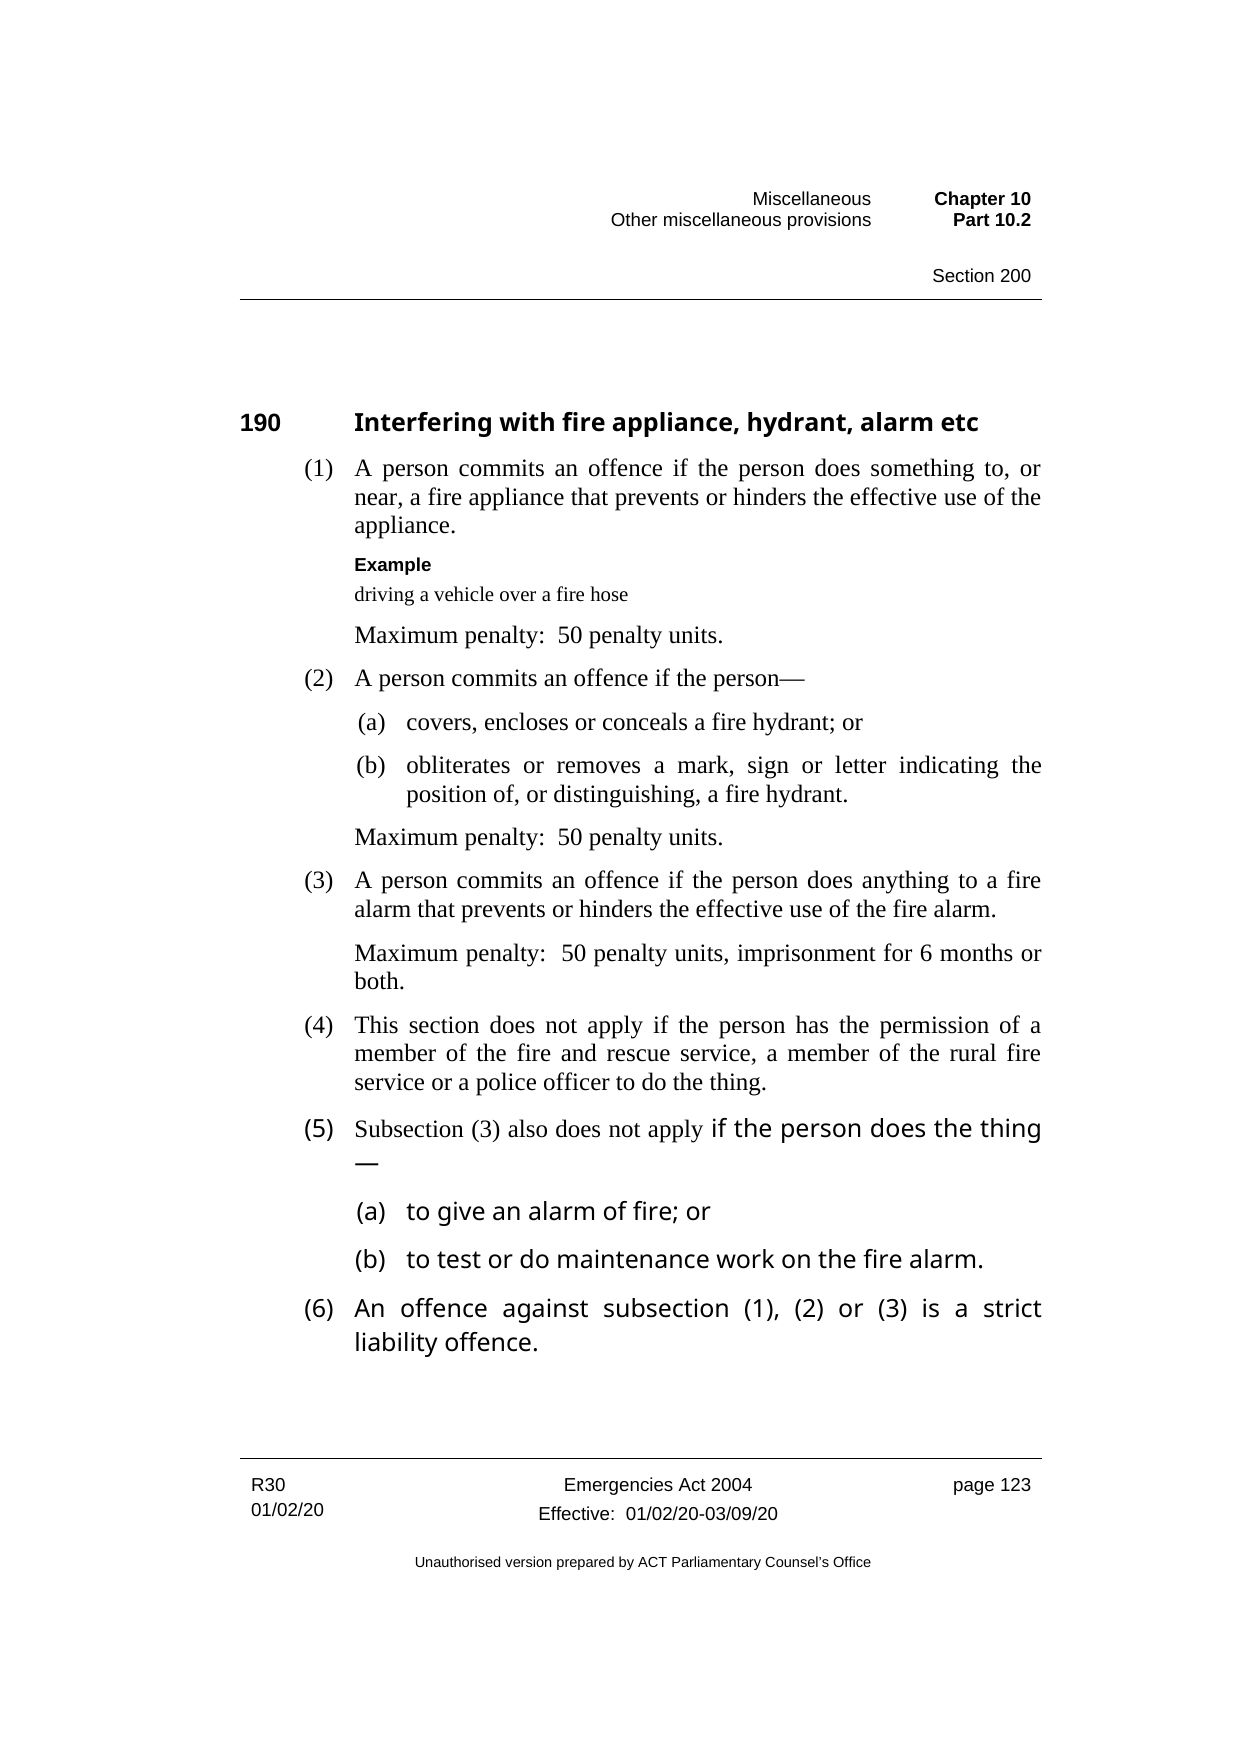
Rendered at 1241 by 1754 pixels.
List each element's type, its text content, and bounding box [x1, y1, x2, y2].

text Maximum penalty: 50 penalty units. [354, 822, 1042, 851]
text driving a vehicle over a fire hose [354, 581, 1042, 606]
text 190 Interfering with fire appliance, hydrant, alarm etc [239, 404, 1042, 438]
text (5) Subsection (3) also does not apply if the person does the thing— [239, 1111, 1042, 1179]
text (6) An offence against subsection (1), (2) or (3) is a strict liability offence. [239, 1291, 1042, 1359]
text (3) A person commits an offence if the person does anything to a fire alarm that prevents or hinders the effective use of the fire alarm. [239, 866, 1042, 923]
text (a) covers, encloses or conceals a fire hydrant; or [239, 707, 1042, 736]
text (1) A person commits an offence if the person does something to, or near, a fire appliance that prevents or hinders the effective use of the appliance. [239, 453, 1042, 539]
text (b) obliterates or removes a mark, sign or letter indicating the position of, or distinguishing, a fire hydrant. [239, 750, 1042, 808]
text Maximum penalty: 50 penalty units, imprisonment for 6 months or both. [354, 938, 1042, 995]
text (4) This section does not apply if the person has the permission of a member of the fire and rescue service, a member of the rural fire service or a police officer to do the thing. [239, 1010, 1042, 1096]
text Maximum penalty: 50 penalty units. [354, 620, 1042, 649]
text (a) to give an alarm of fire; or [239, 1193, 1042, 1227]
text (b) to test or do maintenance work on the fire alarm. [239, 1242, 1042, 1276]
text Example [354, 554, 1042, 575]
text (2) A person commits an offence if the person— [239, 663, 1042, 692]
